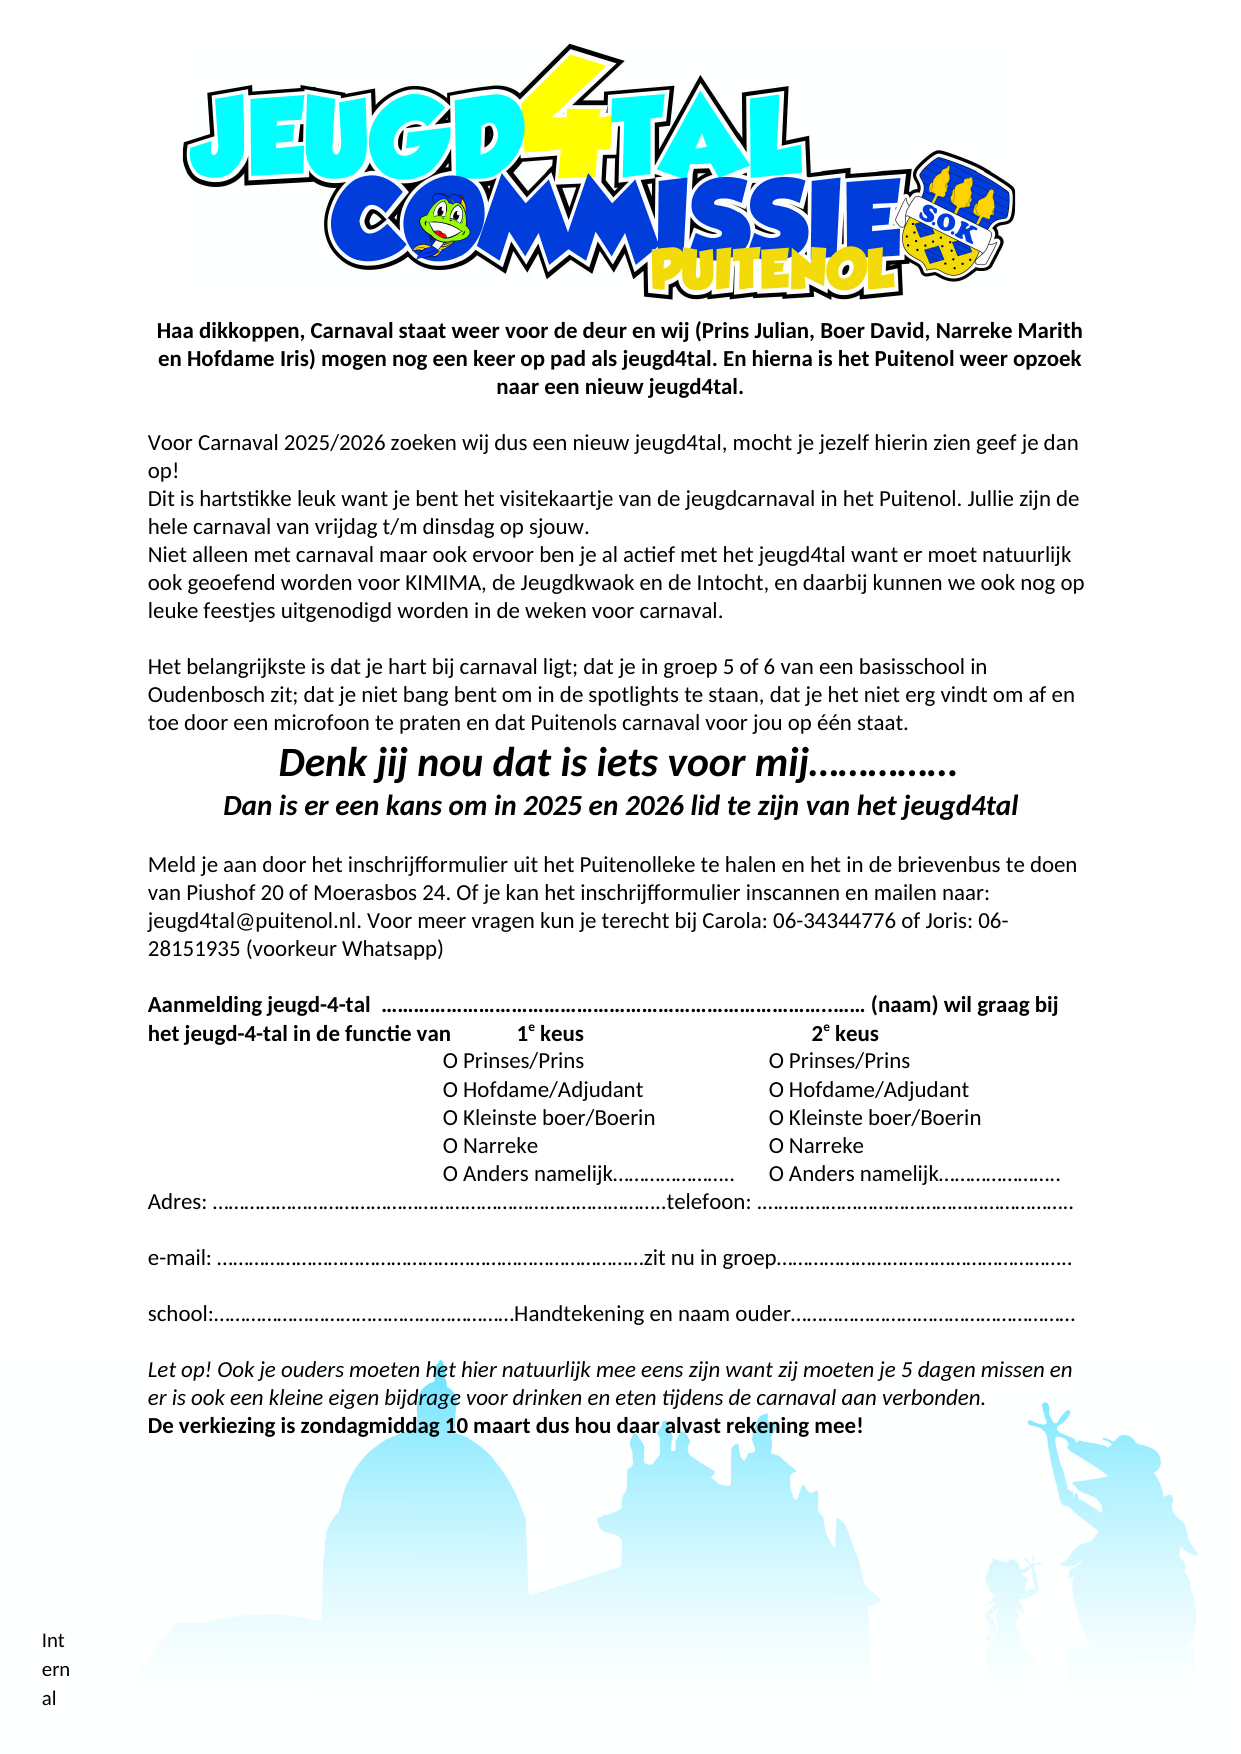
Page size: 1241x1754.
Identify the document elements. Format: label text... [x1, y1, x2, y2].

text Voor Carnaval 2025/2026 zoeken wij dus een nieuw jeugd4tal, mocht je jezelf hierin zien geef je dan op! [148, 428, 1093, 484]
text Adres: …………………………………………………………………………..telefoon: .………………………………………………….. [148, 1187, 1093, 1215]
picture [182, 43, 1016, 300]
text Dan is er een kans om in 2025 en 2026 lid te zijn van het jeugd4tal [148, 787, 1093, 822]
text Aanmelding jeugd-4-tal ………………………………………………………………………..…… (naam) wil graag bij het jeugd-4-tal in de functie van 1e keus 2e keus [148, 991, 1093, 1047]
text O Prinses/Prins O Prinses/Prins [369, 1047, 1093, 1075]
text Dit is hartstikke leuk want je bent het visitekaartje van de jeugdcarnaval in het Puitenol. Jullie zijn de hele carnaval van vrijdag t/m dinsdag op sjouw. [148, 484, 1093, 540]
picture [0, 1359, 1241, 1754]
text school:…………………………………………………Handtekening en naam ouder……………………………………………… [148, 1299, 1093, 1327]
text Haa dikkoppen, Carnaval staat weer voor de deur en wij (Prins Julian, Boer David, Narreke Marith en Hofdame Iris) mogen nog een keer op pad als jeugd4tal. En hierna is het Puitenol weer opzoek naar een nieuw jeugd4tal. [148, 316, 1093, 400]
text Niet alleen met carnaval maar ook ervoor ben je al actief met het jeugd4tal want er moet natuurlijk ook geoefend worden voor KIMIMA, de Jeugdkwaok en de Intocht, en daarbij kunnen we ook nog op leuke feestjes uitgenodigd worden in de weken voor carnaval. [148, 540, 1093, 624]
text O Anders namelijk………………….. O Anders namelijk………………….. [369, 1159, 1093, 1187]
text O Kleinste boer/Boerin O Kleinste boer/Boerin [369, 1103, 1093, 1131]
text er is ook een kleine eigen bijdrage voor drinken en eten tijdens de carnaval aan verbonden. [148, 1383, 1093, 1411]
text Let op! Ook je ouders moeten het hier natuurlijk mee eens zijn want zij moeten je 5 dagen missen en [148, 1355, 1093, 1383]
text O Hofdame/Adjudant O Hofdame/Adjudant [369, 1075, 1093, 1103]
text e-mail: ………………………………………………………………………zit nu in groep……………………………………………….. [148, 1243, 1093, 1271]
text De verkiezing is zondagmiddag 10 maart dus hou daar alvast rekening mee! [148, 1411, 1093, 1439]
text O Narreke O Narreke [369, 1131, 1093, 1159]
text Denk jij nou dat is iets voor mij…………… [148, 736, 1093, 787]
text Meld je aan door het inschrijfformulier uit het Puitenolleke te halen en het in de brievenbus te doen van Piushof 20 of Moerasbos 24. Of je kan het inschrijfformulier inscannen en mailen naar: jeugd4tal@puitenol.nl. Voor meer vragen kun je terecht bij Carola: 06-34344776 of Joris: 06-28151935 (voorkeur Whatsapp) [148, 851, 1093, 963]
text Het belangrijkste is dat je hart bij carnaval ligt; dat je in groep 5 of 6 van een basisschool in Oudenbosch zit; dat je niet bang bent om in de spotlights te staan, dat je het niet erg vindt om af en toe door een microfoon te praten en dat Puitenols carnaval voor jou op één staat. [148, 652, 1093, 736]
